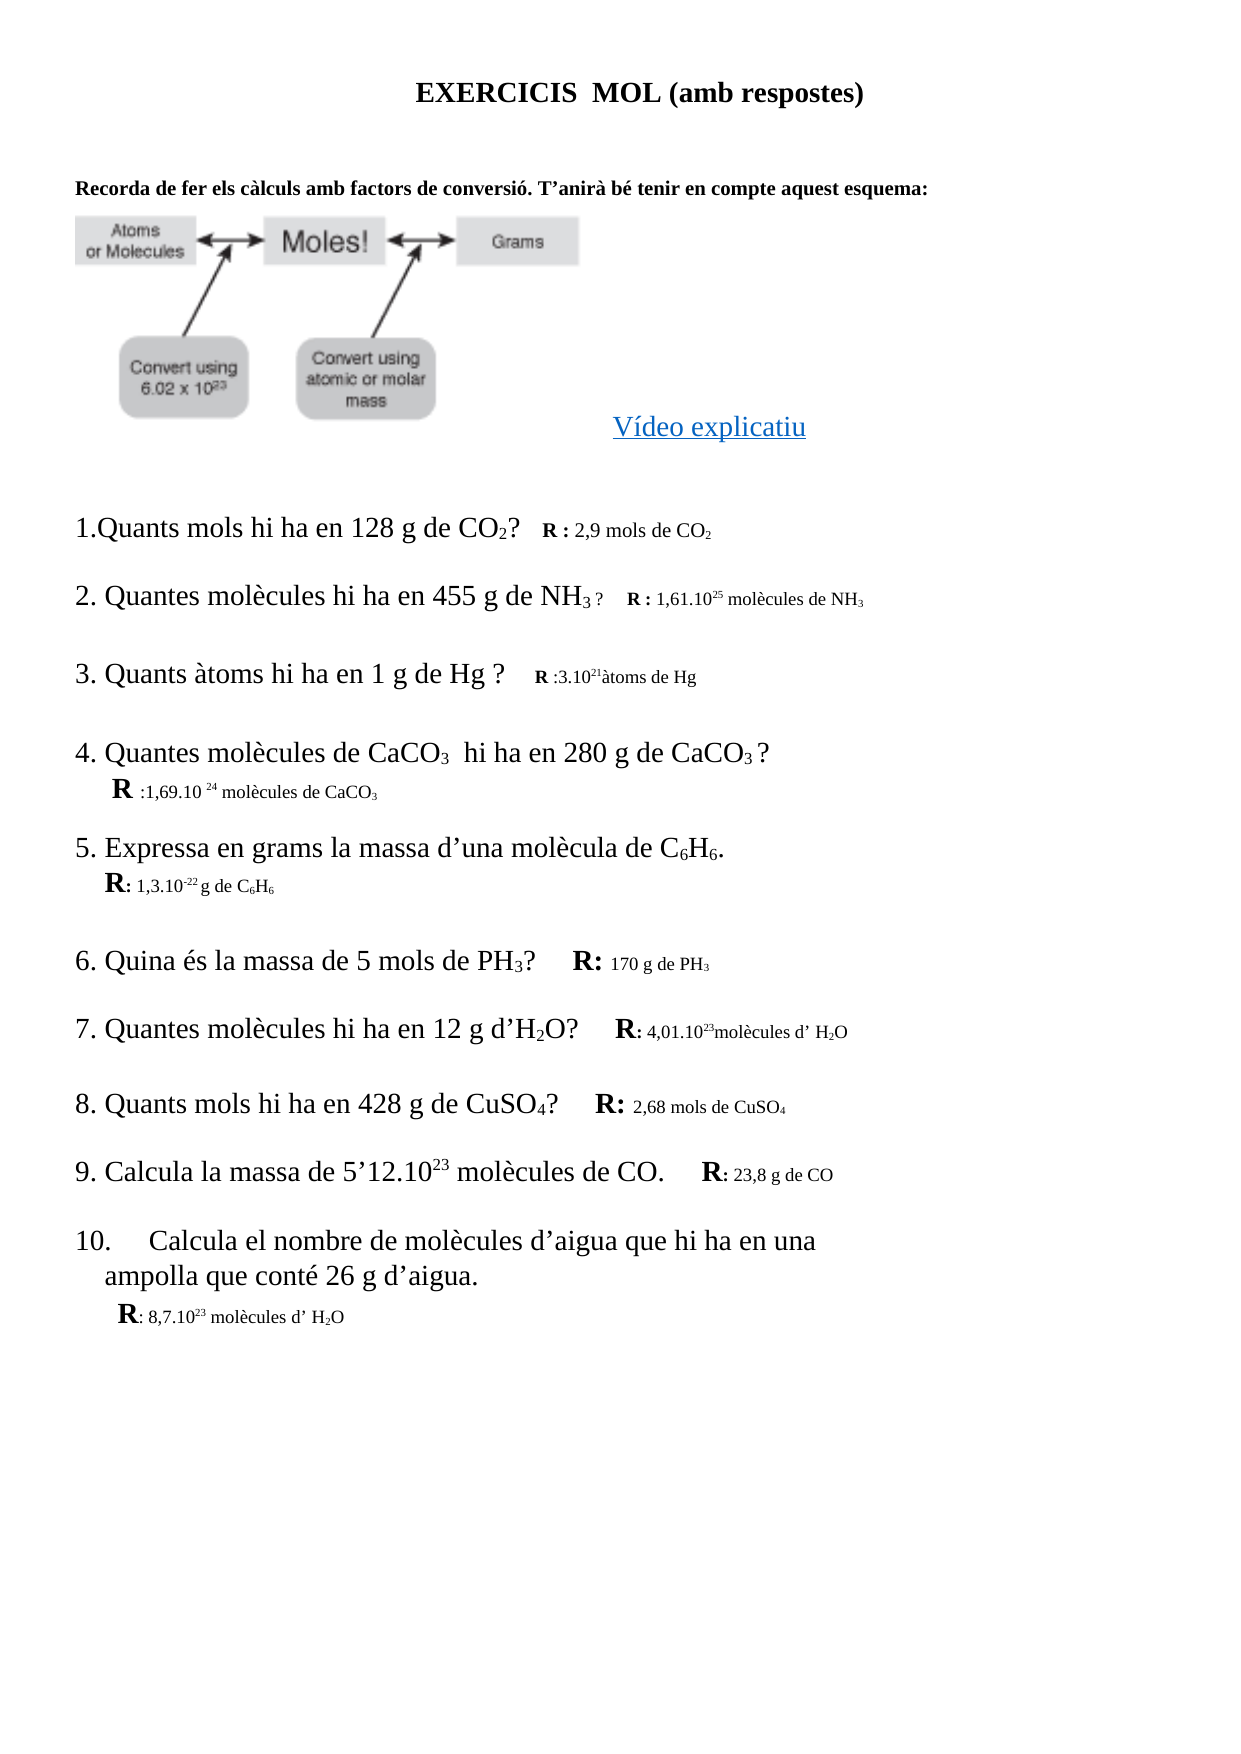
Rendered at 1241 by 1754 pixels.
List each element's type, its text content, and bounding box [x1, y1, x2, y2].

text 1.Quants mols hi ha en 128 g de CO2? R : 2,9 mols de CO2 [75, 510, 786, 543]
list Quants àtoms hi ha en 1 g de Hg ? R :3.1021àtoms de Hg [75, 657, 874, 690]
list Calcula la massa de 5’12.1023 molècules de CO. R: 23,8 g de CO [75, 1154, 874, 1188]
text R :1,69.10 24 molècules de CaCO3 [104, 771, 874, 804]
list Quants mols hi ha en 428 g de CuSO4? R: 2,68 mols de CuSO4 [75, 1086, 874, 1119]
list Expressa en grams la massa d’una molècula de C6H6. [75, 830, 874, 864]
picture [75, 202, 613, 436]
list Quina és la massa de 5 mols de PH3? R: 170 g de PH3 [75, 943, 874, 976]
list Calcula el nombre de molècules d’aigua que hi ha en una ampolla que conté 26 g d’aigua. [75, 1223, 874, 1292]
list Quantes molècules hi ha en 455 g de NH3 ? R : 1,61.1025 molècules de NH3 [75, 578, 874, 612]
list Quantes molècules hi ha en 12 g d’H2O? R: 4,01.1023molècules d’ H2O [75, 1011, 874, 1045]
text R: 1,3.10-22 g de C6H6 [104, 866, 874, 899]
list Quantes molècules de CaCO3 hi ha en 280 g de CaCO3 ? [75, 735, 874, 768]
text R: 8,7.1023 molècules d’ H2O [73, 1296, 1165, 1330]
